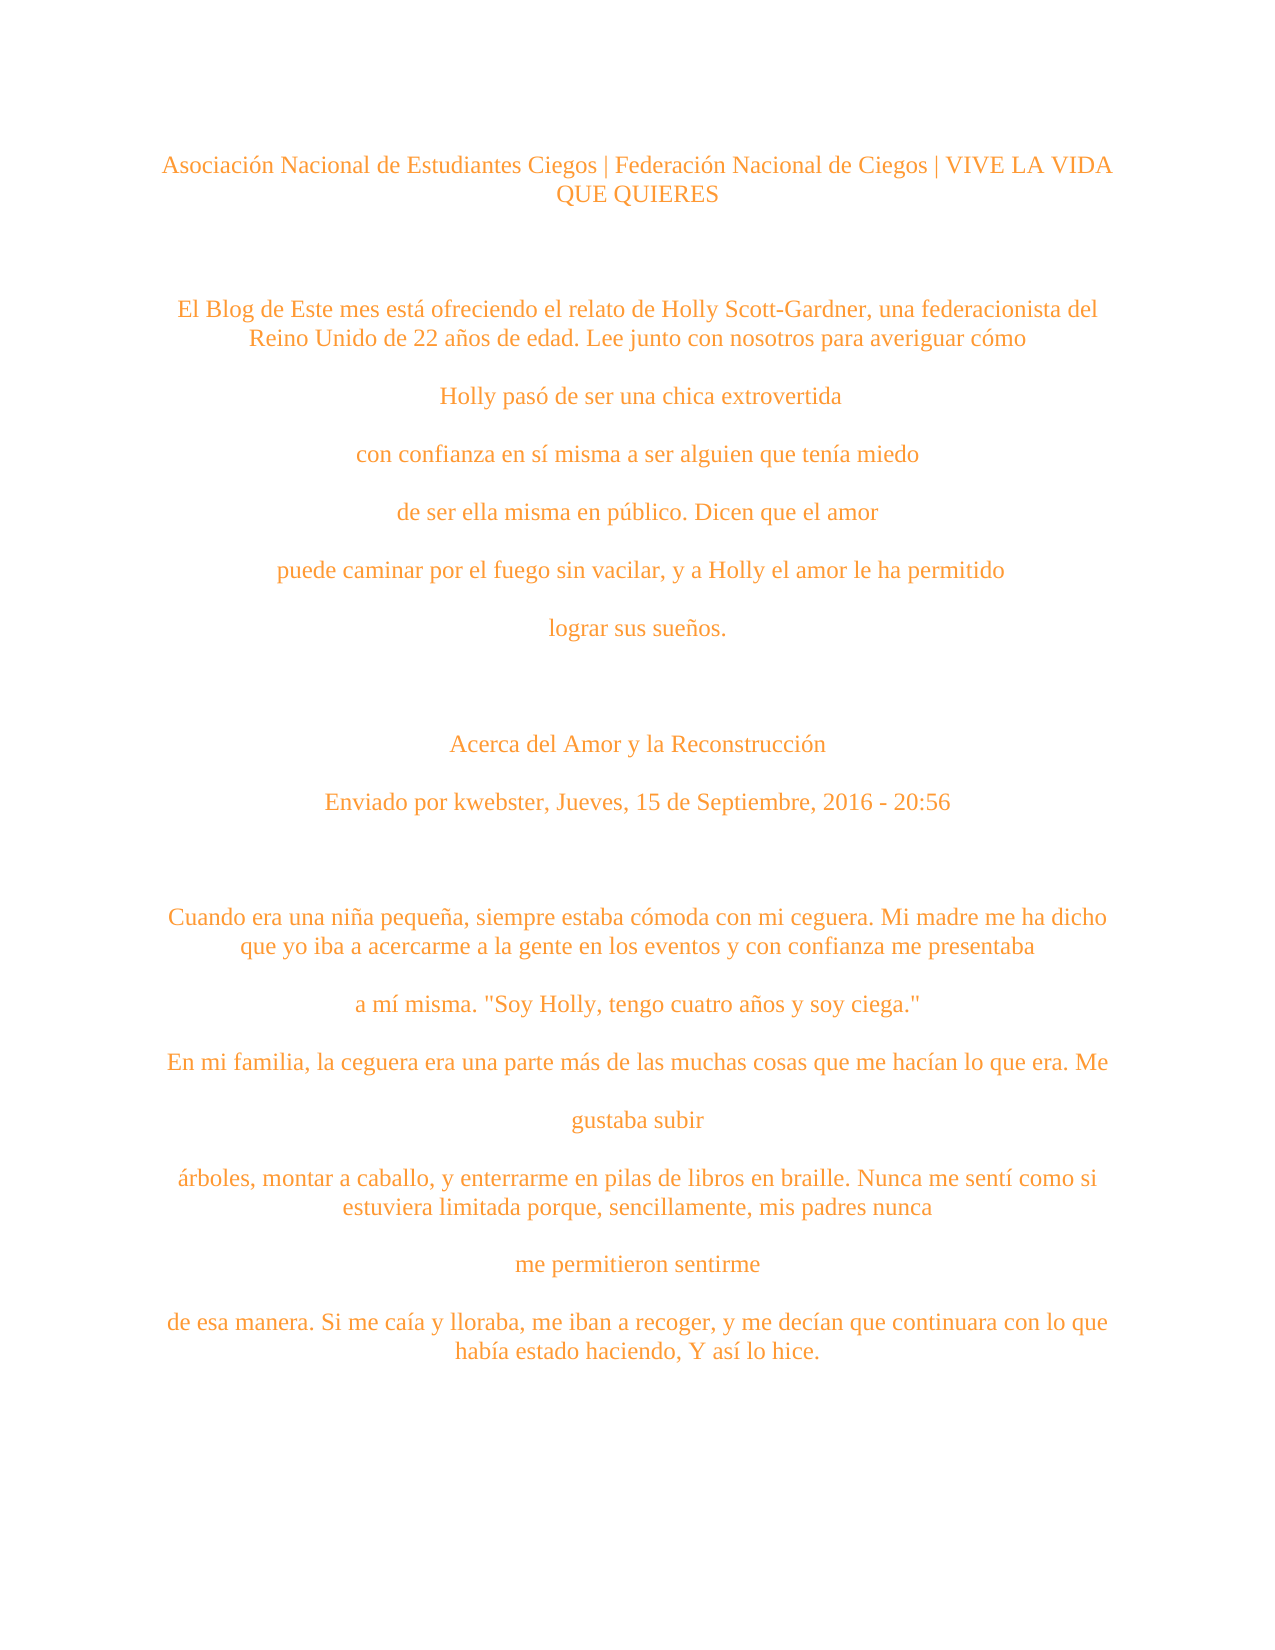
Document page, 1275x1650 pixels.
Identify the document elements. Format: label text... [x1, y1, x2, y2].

text puede caminar por el fuego sin vacilar, y a Holly el amor le ha permitido [150, 555, 1125, 584]
text Holly pasó de ser una chica extrovertida [150, 381, 1125, 410]
text de esa manera. Si me caía y lloraba, me iban a recoger, y me decían que continuara con lo que había estado haciendo, Y así lo hice. [150, 1307, 1125, 1365]
text árboles, montar a caballo, y enterrarme en pilas de libros en braille. Nunca me sentí como si estuviera limitada porque, sencillamente, mis padres nunca [150, 1163, 1125, 1220]
text En mi familia, la ceguera era una parte más de las muchas cosas que me hacían lo que era. Me [150, 1047, 1125, 1076]
text de ser ella misma en público. Dicen que el amor [150, 497, 1125, 526]
text con confianza en sí misma a ser alguien que tenía miedo [150, 439, 1125, 468]
text Enviado por kwebster, Jueves, 15 de Septiembre, 2016 - 20:56 [150, 787, 1125, 815]
text gustaba subir [150, 1105, 1125, 1134]
text Cuando era una niña pequeña, siempre estaba cómoda con mi ceguera. Mi madre me ha dicho que yo iba a acercarme a la gente en los eventos y con confianza me presentaba [150, 902, 1125, 960]
text lograr sus sueños. [150, 613, 1125, 642]
text El Blog de Este mes está ofreciendo el relato de Holly Scott-Gardner, una federacionista del Reino Unido de 22 años de edad. Lee junto con nosotros para averiguar cómo [150, 294, 1125, 352]
text a mí misma. "Soy Holly, tengo cuatro años y soy ciega." [150, 989, 1125, 1018]
text me permitieron sentirme [150, 1249, 1125, 1278]
text Asociación Nacional de Estudiantes Ciegos | Federación Nacional de Ciegos | VIVE LA VIDA QUE QUIERES [150, 150, 1125, 207]
text Acerca del Amor y la Reconstrucción [150, 729, 1125, 757]
